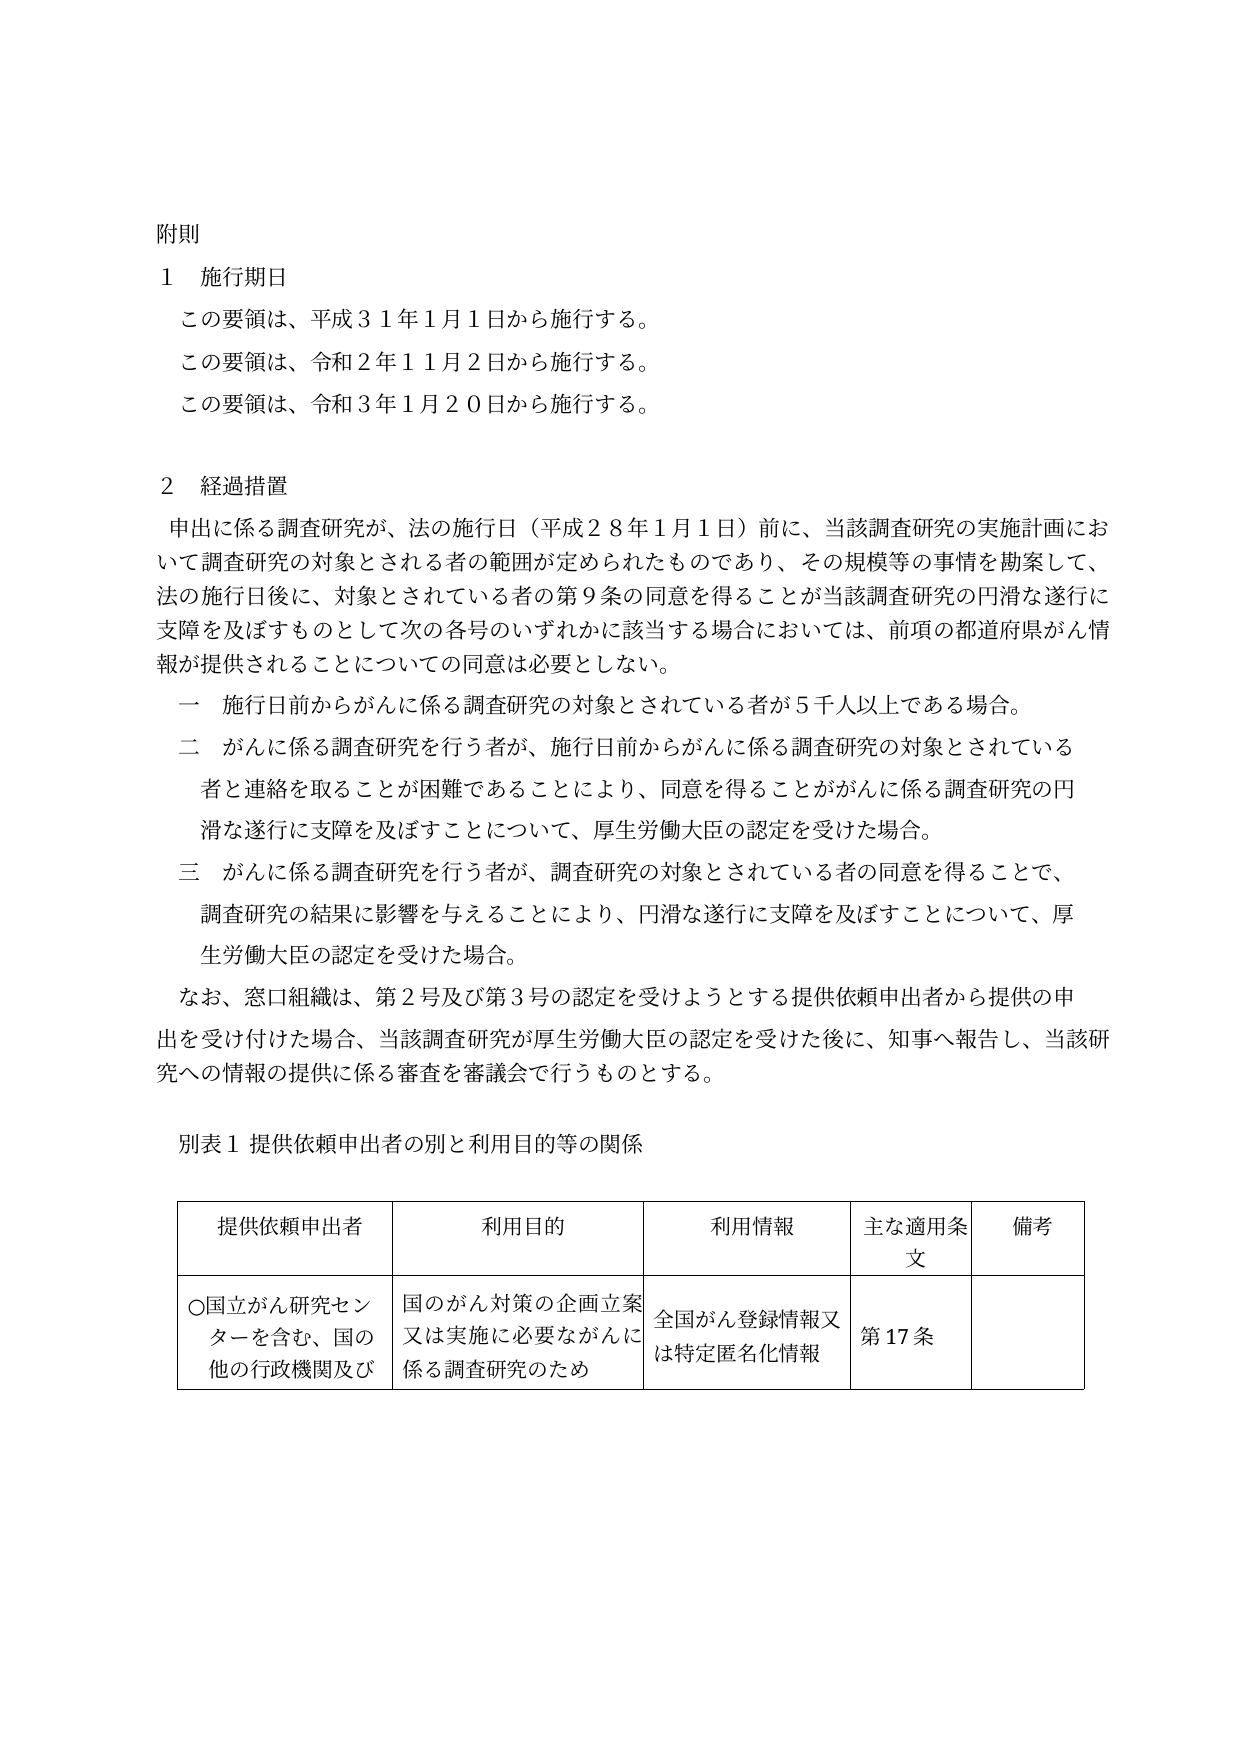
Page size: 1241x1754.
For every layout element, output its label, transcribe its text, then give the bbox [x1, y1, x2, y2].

text 二 がんに係る調査研究を行う者が、施行日前からがんに係る調査研究の対象とされている [157, 730, 1111, 762]
text 者と連絡を取ることが困難であることにより、同意を得ることががんに係る調査研究の円 [157, 772, 1111, 803]
text 滑な遂行に支障を及ぼすことについて、厚生労働大臣の認定を受けた場合。 [157, 813, 1111, 845]
text この要領は、平成３１年１月１日から施行する。 [157, 302, 819, 334]
text １ 施行期日 [157, 260, 819, 291]
table_cell 第17条 [851, 1276, 971, 1389]
text この要領は、令和２年１１月２日から施行する。 [157, 345, 819, 376]
table_header 提供依頼申出者 [178, 1202, 392, 1275]
text 別表１ 提供依頼申出者の別と利用目的等の関係 [157, 1127, 1111, 1159]
table_header 備考 [972, 1202, 1084, 1275]
table_cell 国のがん対策の企画立案又は実施に必要ながんに係る調査研究のため [393, 1276, 643, 1389]
table_header 利用目的 [393, 1202, 643, 1275]
text 一 施行日前からがんに係る調査研究の対象とされている者が５千人以上である場合。 [157, 688, 1111, 720]
text 調査研究の結果に影響を与えることにより、円滑な遂行に支障を及ぼすことについて、厚 [157, 897, 1111, 928]
text 申出に係る調査研究が、法の施行日（平成２８年１月１日）前に、当該調査研究の実施計画において調査研究の対象とされる者の範囲が定められたものであり、その規模等の事情を勘案して、法の施行日後に、対象とされている者の第９条の同意を得ることが当該調査研究の円滑な遂行に支障を及ぼすものとして次の各号のいずれかに該当する場合においては、前項の都道府県がん情報が提供されることについての同意は必要としない。 [157, 511, 1111, 678]
table_header 利用情報 [644, 1202, 850, 1275]
text なお、窓口組織は、第２号及び第３号の認定を受けようとする提供依頼申出者から提供の申 [157, 980, 1111, 1012]
text この要領は、令和３年１月２０日から施行する。 [157, 387, 819, 418]
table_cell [178, 1276, 392, 1389]
text 生労働大臣の認定を受けた場合。 [157, 938, 1111, 970]
table_cell 全国がん登録情報又は特定匿名化情報 [644, 1276, 850, 1389]
text 附則 [157, 217, 819, 249]
table_cell [972, 1276, 1084, 1389]
text ２ 経過措置 [157, 469, 1111, 501]
text 三 がんに係る調査研究を行う者が、調査研究の対象とされている者の同意を得ることで、 [157, 855, 1111, 887]
text 出を受け付けた場合、当該調査研究が厚生労働大臣の認定を受けた後に、知事へ報告し、当該研究への情報の提供に係る審査を審議会で行うものとする。 [157, 1022, 1111, 1087]
table_header 主な適用条文 [851, 1202, 971, 1275]
